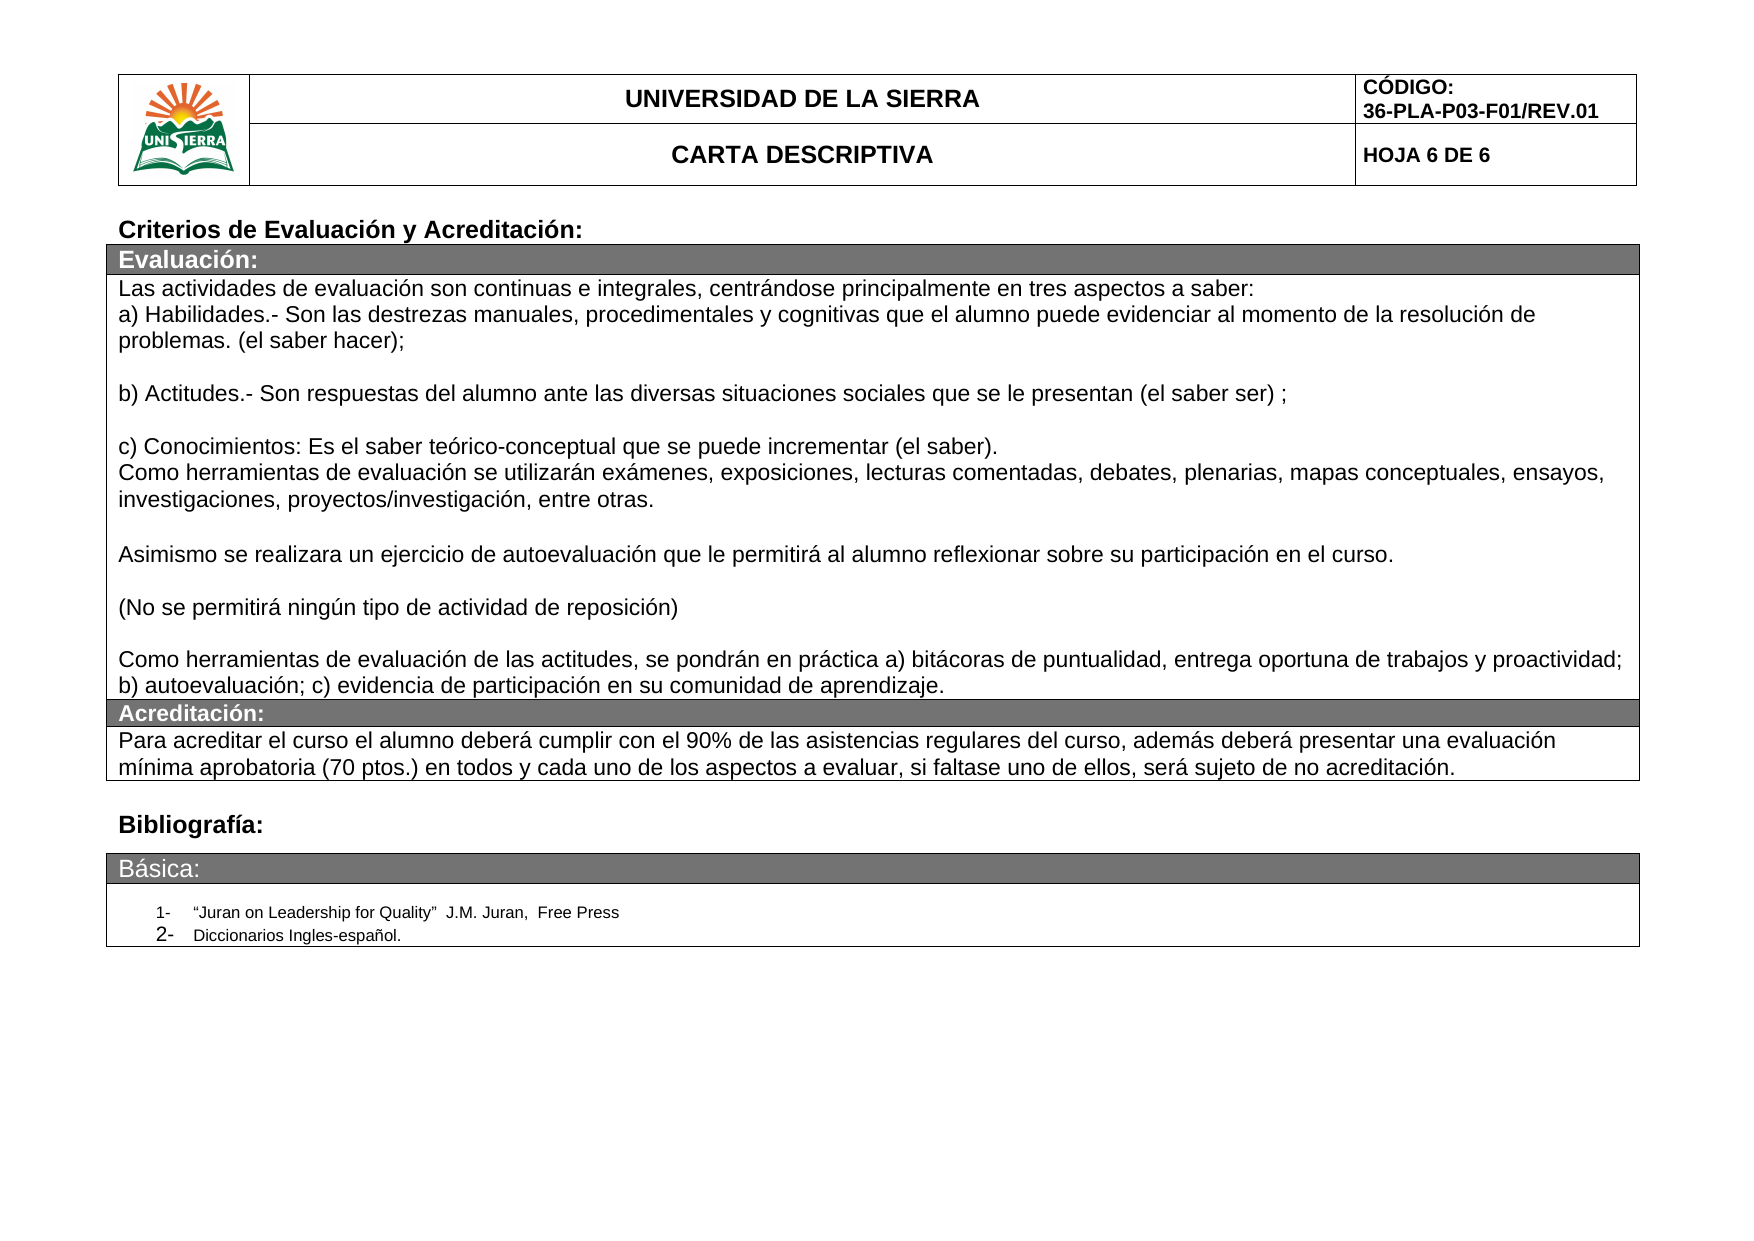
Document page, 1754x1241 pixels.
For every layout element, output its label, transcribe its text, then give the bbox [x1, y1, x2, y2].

table_cell Acreditación: [107, 700, 1639, 726]
text Criterios de Evaluación y Acreditación: [118, 215, 1636, 244]
picture [130, 83, 237, 178]
table_cell Para acreditar el curso el alumno deberá cumplir con el 90% de las asistencias regulares del curso, además deberá presentar una evaluación mínima aprobatoria (70 ptos.) en todos y cada uno de los aspectos a evaluar, si faltase uno de ellos, será sujeto de no acreditación. [107, 727, 1639, 780]
table_cell “Juran on Leadership for Quality” J.M. Juran, Free Press Diccionarios Ingles-español. [107, 884, 1639, 946]
table_header Básica: [107, 854, 1639, 883]
table_header Evaluación: [107, 245, 1639, 274]
text Bibliografía: [118, 810, 1636, 838]
table_cell Las actividades de evaluación son continuas e integrales, centrándose principalmente en tres aspectos a saber: a) Habilidades.- Son las destrezas manuales, procedimentales y cognitivas que el alumno puede evidenciar al momento de la resolución de problemas. (el saber hacer); b) Actitudes.- Son respuestas del alumno ante las diversas situaciones sociales que se le presentan (el saber ser) ; c) Conocimientos: Es el saber teórico-conceptual que se puede incrementar (el saber). Como herramientas de evaluación se utilizarán exámenes, exposiciones, lecturas comentadas, debates, plenarias, mapas conceptuales, ensayos, investigaciones, proyectos/investigación, entre otras. Asimismo se realizara un ejercicio de autoevaluación que le permitirá al alumno reflexionar sobre su participación en el curso. (No se permitirá ningún tipo de actividad de reposición) Como herramientas de evaluación de las actitudes, se pondrán en práctica a) bitácoras de puntualidad, entrega oportuna de trabajos y proactividad; b) autoevaluación; c) evidencia de participación en su comunidad de aprendizaje. [107, 275, 1639, 699]
